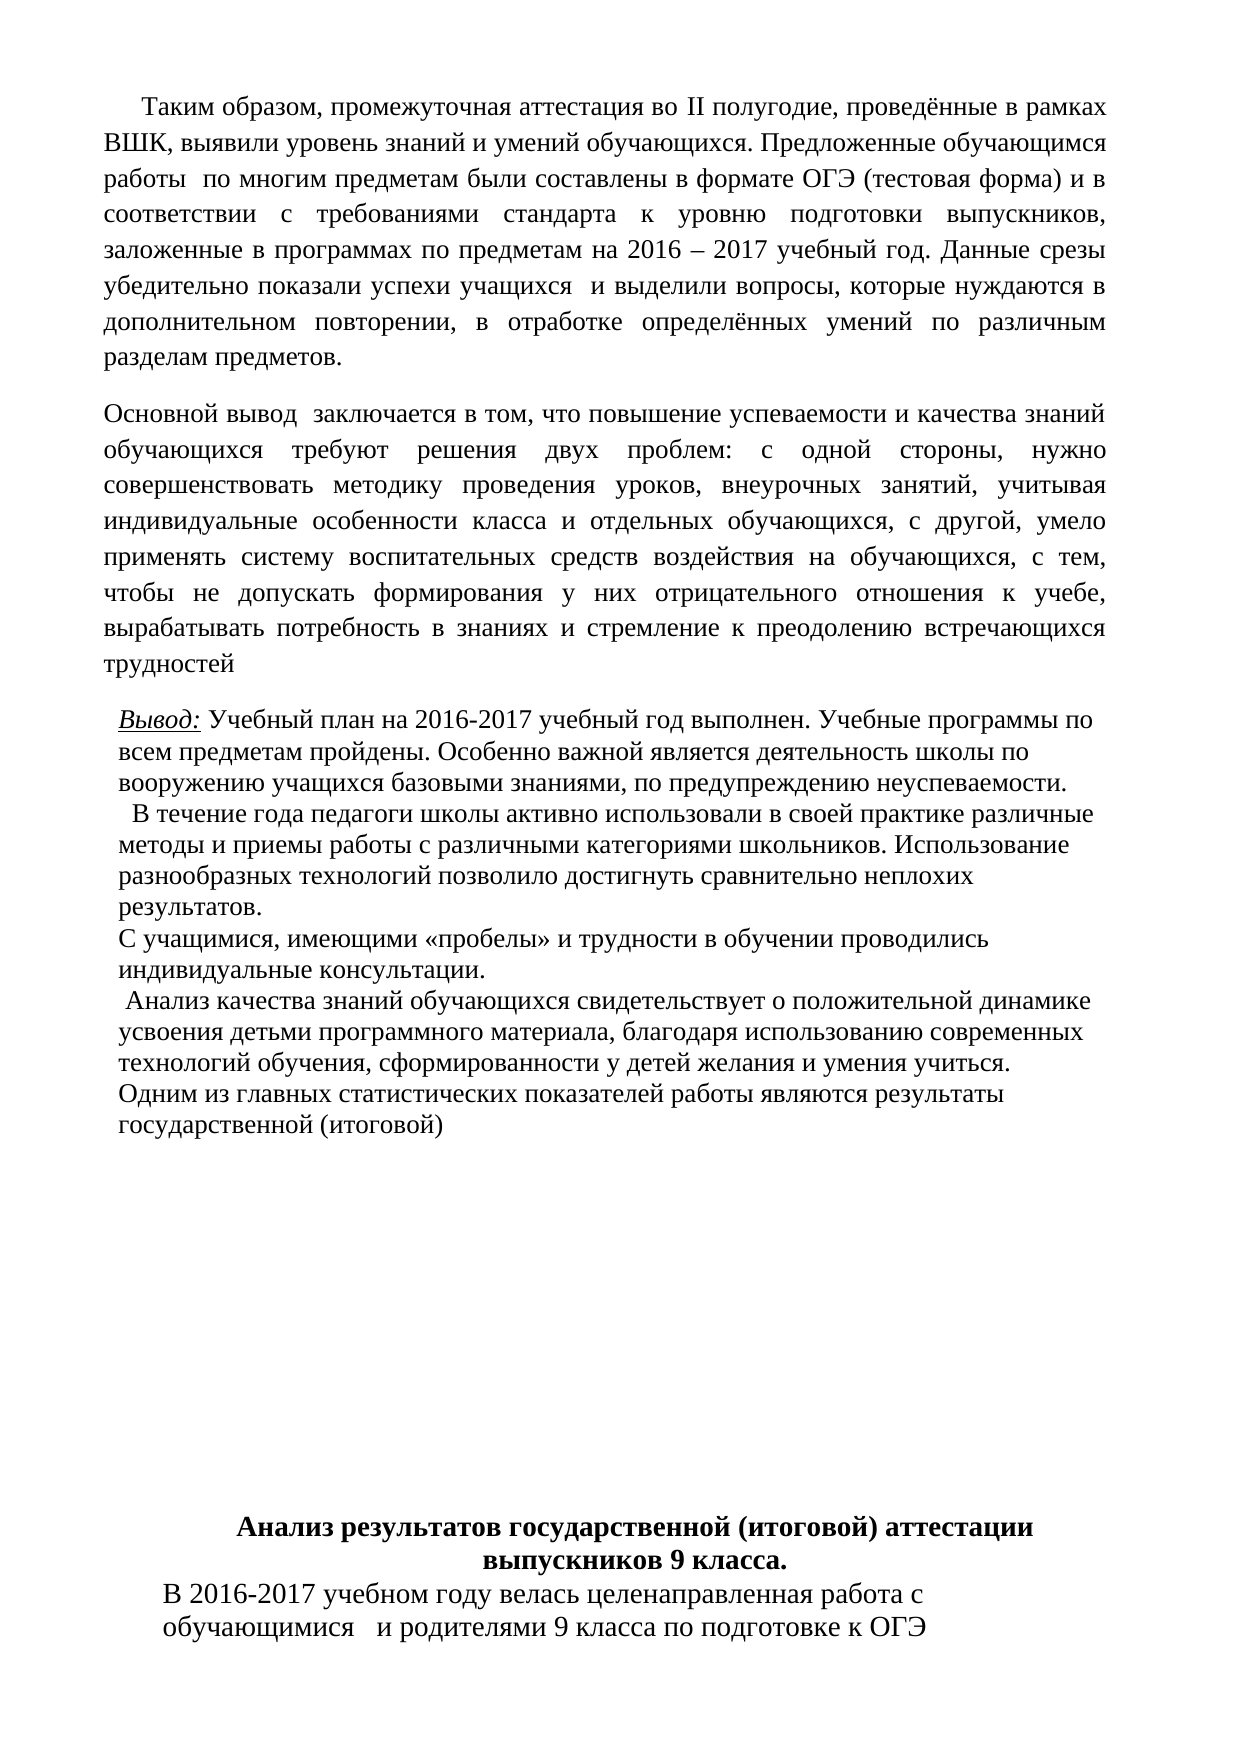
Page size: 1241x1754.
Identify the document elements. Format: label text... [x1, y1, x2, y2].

text В 2016-2017 учебном году велась целенаправленная работа с обучающимися и родителями 9 класса по подготовке к ОГЭ [162, 1576, 1107, 1643]
text Одним из главных статистических показателей работы являются результаты государственной (итоговой) [118, 1077, 1107, 1140]
text Анализ качества знаний обучающихся свидетельствует о положительной динамике усвоения детьми программного материала, благодаря использованию современных технологий обучения, сформированности у детей желания и умения учиться. [118, 984, 1107, 1077]
text Анализ результатов государственной (итоговой) аттестации [162, 1509, 1107, 1542]
text выпускников 9 класса. [162, 1542, 1107, 1576]
text Вывод: Учебный план на 2016-2017 учебный год выполнен. Учебные программы по всем предметам пройдены. Особенно важной является деятельность школы по вооружению учащихся базовыми знаниями, по предупреждению неуспеваемости. [118, 704, 1107, 797]
text С учащимися, имеющими «пробелы» и трудности в обучении проводились индивидуальные консультации. [118, 922, 1107, 984]
text В течение года педагоги школы активно использовали в своей практике различные методы и приемы работы с различными категориями школьников. Использование разнообразных технологий позволило достигнуть сравнительно неплохих результатов. [118, 797, 1107, 922]
text Таким образом, промежуточная аттестация во II полугодие, проведённые в рамках ВШК, выявили уровень знаний и умений обучающихся. Предложенные обучающимся работы по многим предметам были составлены в формате ОГЭ (тестовая форма) и в соответствии с требованиями стандарта к уровню подготовки выпускников, заложенные в программах по предметам на 2016 – 2017 учебный год. Данные срезы убедительно показали успехи учащихся и выделили вопросы, которые нуждаются в дополнительном повторении, в отработке определённых умений по различным разделам предметов. [103, 90, 1107, 372]
text Основной вывод заключается в том, что повышение успеваемости и качества знаний обучающихся требуют решения двух проблем: с одной стороны, нужно совершенствовать методику проведения уроков, внеурочных занятий, учитывая индивидуальные особенности класса и отдельных обучающихся, с другой, умело применять систему воспитательных средств воздействия на обучающихся, с тем, чтобы не допускать формирования у них отрицательного отношения к учебе, вырабатывать потребность в знаниях и стремление к преодолению встречающихся трудностей [103, 397, 1107, 678]
